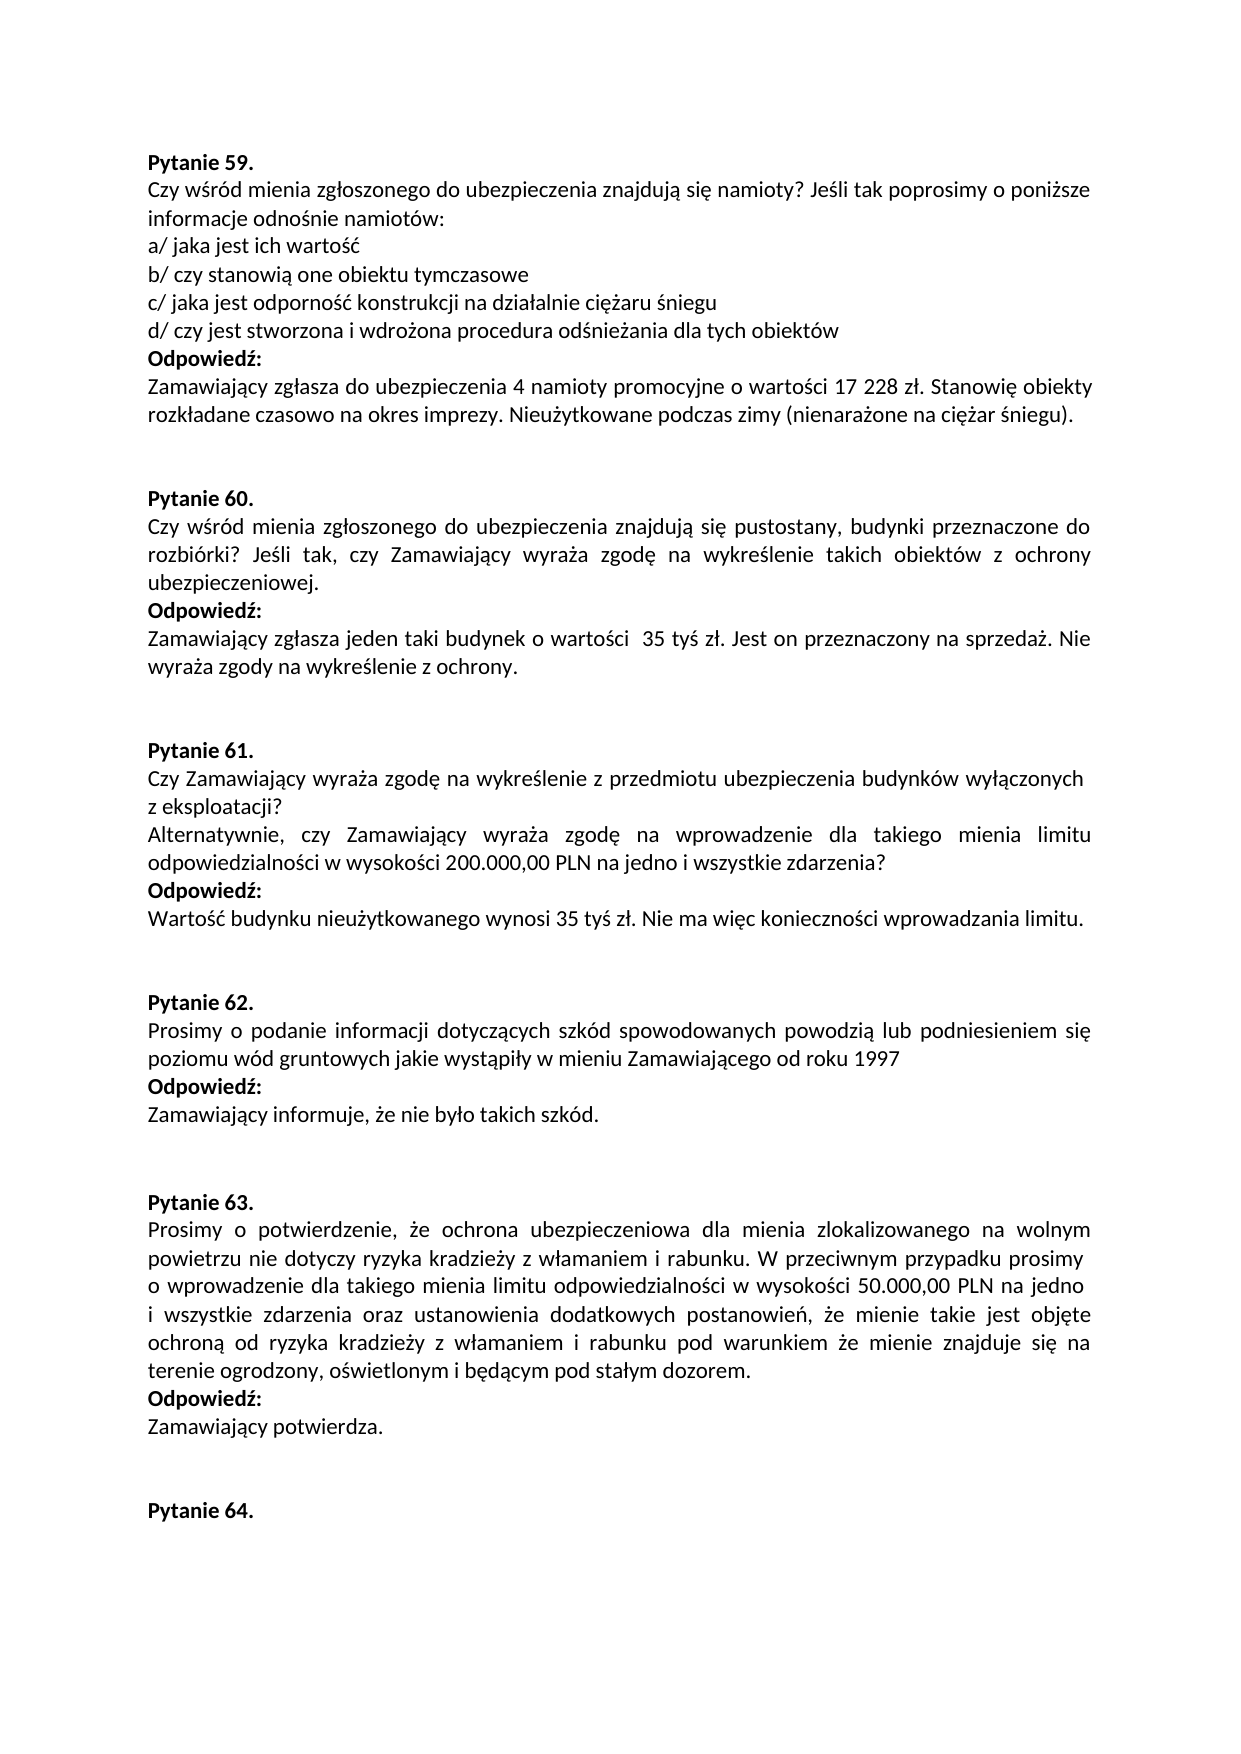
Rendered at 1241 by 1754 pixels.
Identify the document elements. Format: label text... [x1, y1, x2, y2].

text Pytanie 64. [148, 1496, 1093, 1524]
text Prosimy o potwierdzenie, że ochrona ubezpieczeniowa dla mienia zlokalizowanego na wolnym powietrzu nie dotyczy ryzyka kradzieży z włamaniem i rabunku. W przeciwnym przypadku prosimy o wprowadzenie dla takiego mienia limitu odpowiedzialności w wysokości 50.000,00 PLN na jedno i wszystkie zdarzenia oraz ustanowienia dodatkowych postanowień, że mienie takie jest objęte ochroną od ryzyka kradzieży z włamaniem i rabunku pod warunkiem że mienie znajduje się na terenie ogrodzony, oświetlonym i będącym pod stałym dozorem. [148, 1216, 1093, 1384]
text Pytanie 59. [148, 148, 1093, 176]
text b/ czy stanowią one obiektu tymczasowe [148, 260, 1093, 288]
text c/ jaka jest odporność konstrukcji na działalnie ciężaru śniegu [148, 288, 1093, 316]
text Czy Zamawiający wyraża zgodę na wykreślenie z przedmiotu ubezpieczenia budynków wyłączonych z eksploatacji? [148, 764, 1093, 820]
text Odpowiedź: [148, 596, 1093, 624]
text Prosimy o podanie informacji dotyczących szkód spowodowanych powodzią lub podniesieniem się poziomu wód gruntowych jakie wystąpiły w mieniu Zamawiającego od roku 1997 [148, 1016, 1093, 1072]
text Wartość budynku nieużytkowanego wynosi 35 tyś zł. Nie ma więc konieczności wprowadzania limitu. [148, 904, 1093, 932]
text d/ czy jest stworzona i wdrożona procedura odśnieżania dla tych obiektów [148, 316, 1093, 344]
text Pytanie 61. [148, 736, 1093, 764]
text Zamawiający zgłasza do ubezpieczenia 4 namioty promocyjne o wartości 17 228 zł. Stanowię obiekty rozkładane czasowo na okres imprezy. Nieużytkowane podczas zimy (nienarażone na ciężar śniegu). [148, 372, 1093, 428]
text Pytanie 63. [148, 1188, 1093, 1216]
text Odpowiedź: [148, 876, 1093, 904]
text Pytanie 62. [148, 988, 1093, 1016]
text Odpowiedź: [148, 344, 1093, 372]
text Zamawiający zgłasza jeden taki budynek o wartości 35 tyś zł. Jest on przeznaczony na sprzedaż. Nie wyraża zgody na wykreślenie z ochrony. [148, 624, 1093, 680]
text Czy wśród mienia zgłoszonego do ubezpieczenia znajdują się pustostany, budynki przeznaczone do rozbiórki? Jeśli tak, czy Zamawiający wyraża zgodę na wykreślenie takich obiektów z ochrony ubezpieczeniowej. [148, 512, 1093, 596]
text Odpowiedź: [148, 1384, 1093, 1412]
text Zamawiający informuje, że nie było takich szkód. [148, 1100, 1093, 1128]
text Zamawiający potwierdza. [148, 1412, 1093, 1440]
text Czy wśród mienia zgłoszonego do ubezpieczenia znajdują się namioty? Jeśli tak poprosimy o poniższe informacje odnośnie namiotów: [148, 176, 1093, 232]
text Odpowiedź: [148, 1072, 1093, 1100]
text Alternatywnie, czy Zamawiający wyraża zgodę na wprowadzenie dla takiego mienia limitu odpowiedzialności w wysokości 200.000,00 PLN na jedno i wszystkie zdarzenia? [148, 820, 1093, 876]
text Pytanie 60. [148, 484, 1093, 512]
text a/ jaka jest ich wartość [148, 232, 1093, 260]
